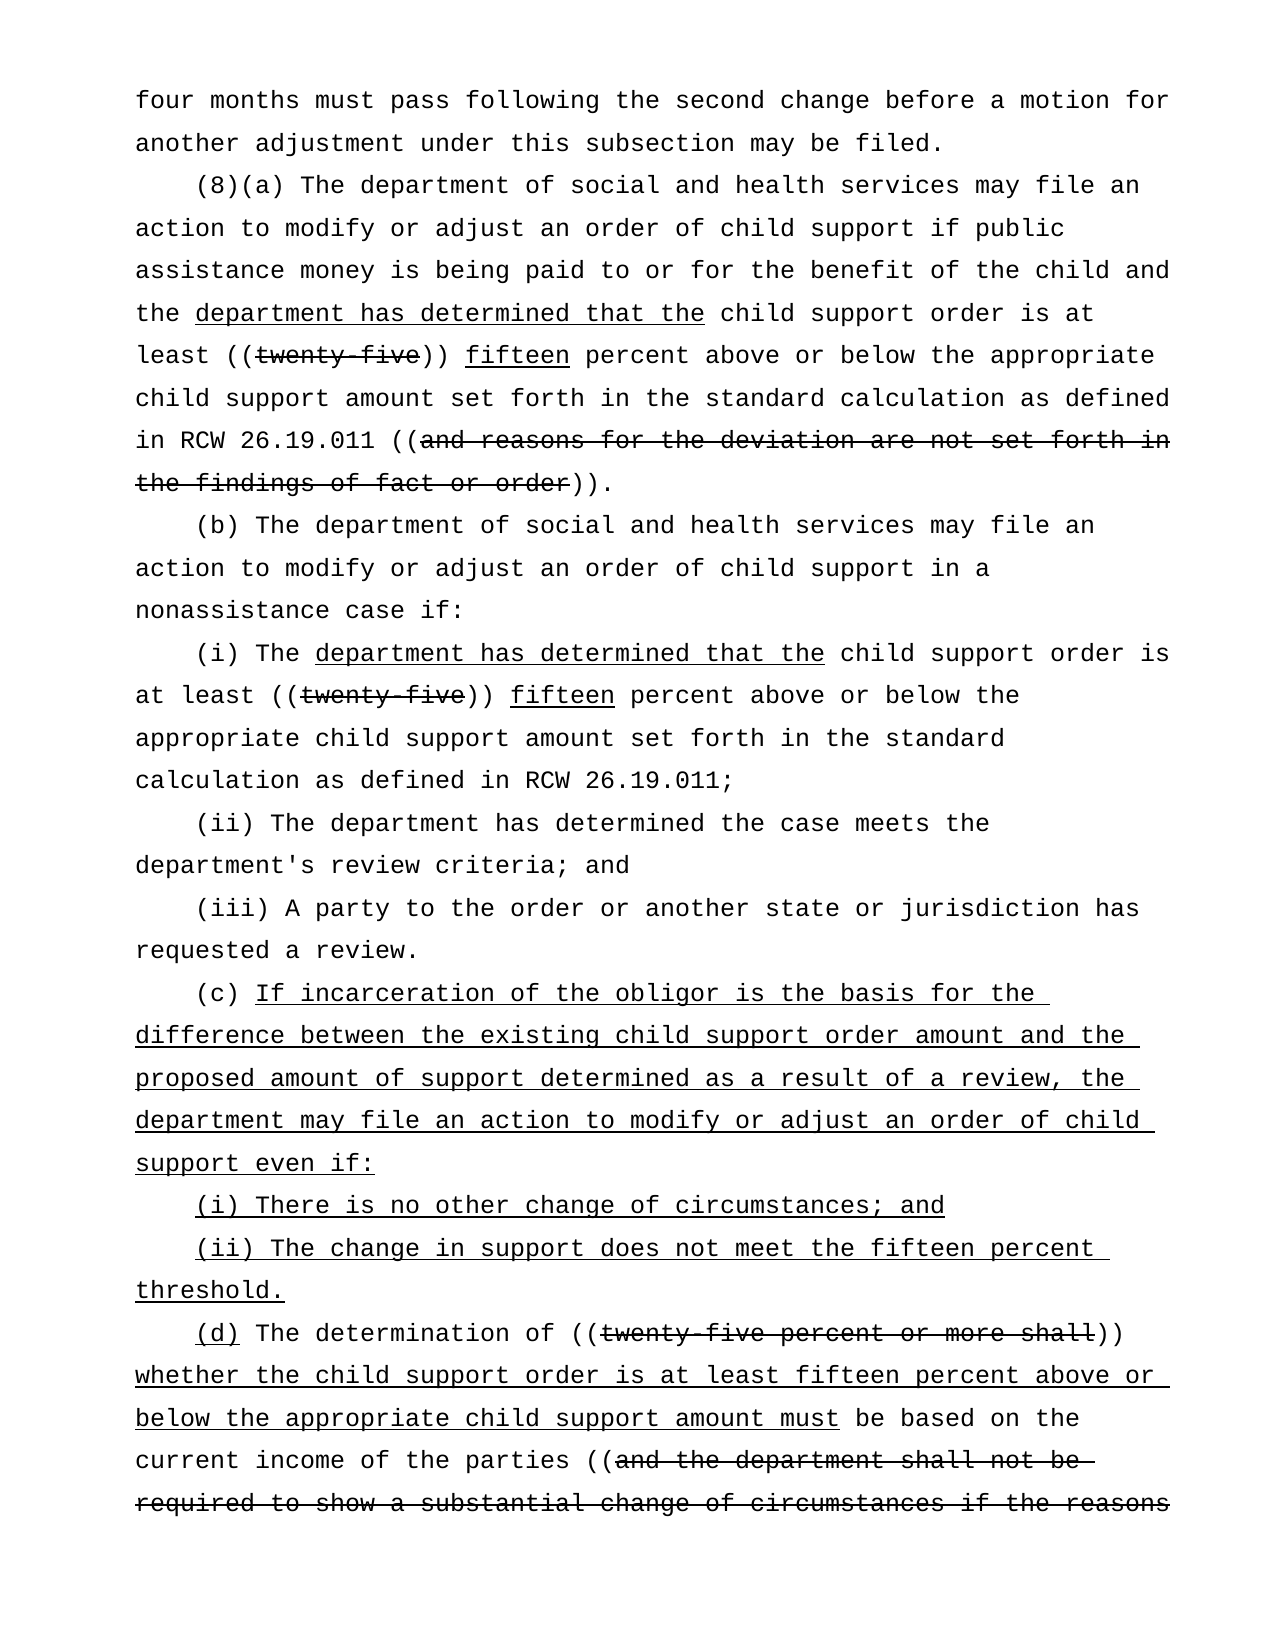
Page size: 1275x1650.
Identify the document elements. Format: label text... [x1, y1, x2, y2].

text (8)(a) The department of social and health services may file an action to modify or adjust an order of child support if public assistance money is being paid to or for the benefit of the child and the department has determined that the child support order is at least ((twenty-five)) fifteen percent above or below the appropriate child support amount set forth in the standard calculation as defined in RCW 26.19.011 ((and reasons for the deviation are not set forth in the findings of fact or order)). [135, 160, 1170, 500]
text (i) There is no other change of circumstances; and [135, 1180, 1170, 1222]
text (i) The department has determined that the child support order is at least ((twenty-five)) fifteen percent above or below the appropriate child support amount set forth in the standard calculation as defined in RCW 26.19.011; [135, 627, 1170, 797]
text (iii) A party to the order or another state or jurisdiction has requested a review. [135, 882, 1170, 967]
text (c) If incarceration of the obligor is the basis for the difference between the existing child support order amount and the proposed amount of support determined as a result of a review, the department may file an action to modify or adjust an order of child support even if: [135, 967, 1170, 1180]
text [135, 1506, 1170, 1520]
text (b) The department of social and health services may file an action to modify or adjust an order of child support in a nonassistance case if: [135, 500, 1170, 627]
text (ii) The department has determined the case meets the department's review criteria; and [135, 797, 1170, 882]
text (ii) The change in support does not meet the fifteen percent threshold. [135, 1222, 1170, 1307]
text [135, 75, 1170, 160]
